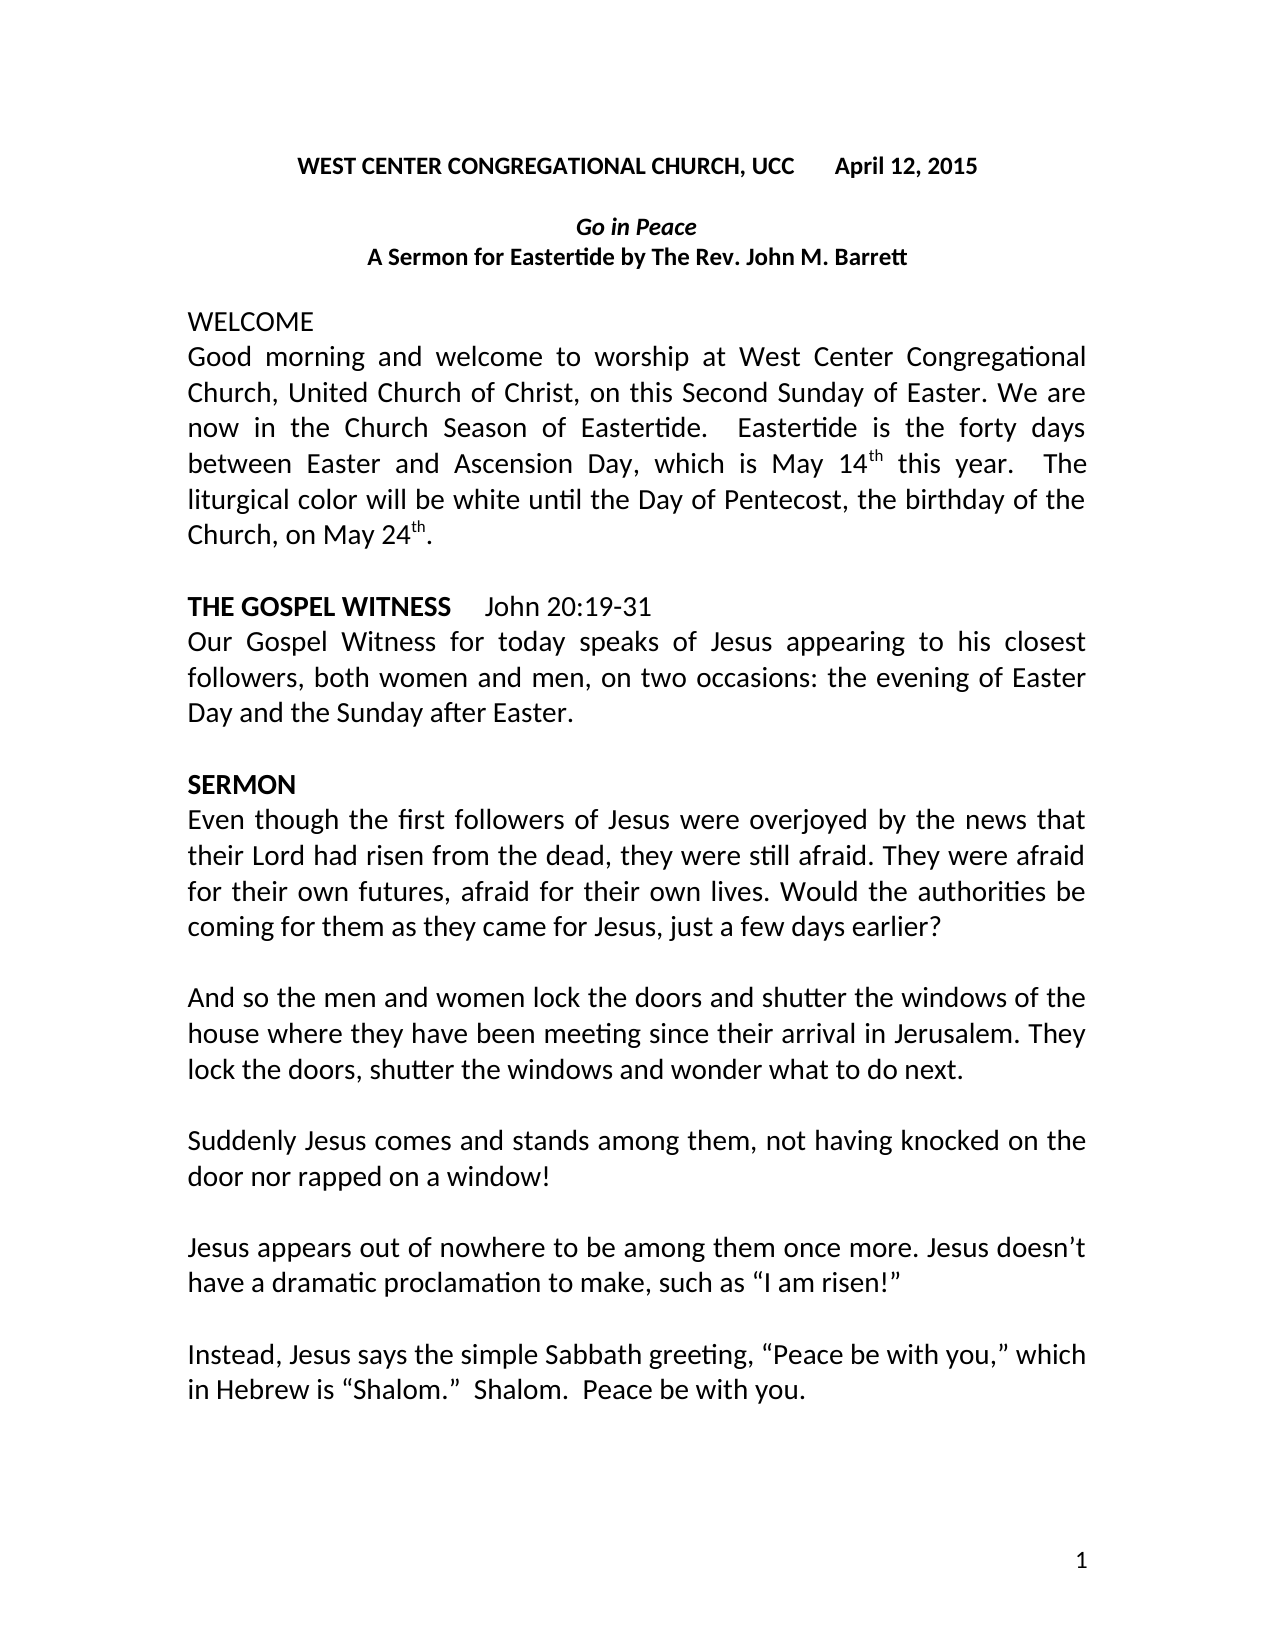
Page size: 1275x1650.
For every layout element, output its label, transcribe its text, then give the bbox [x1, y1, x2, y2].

text Instead, Jesus says the simple Sabbath greeting, “Peace be with you,” which in Hebrew is “Shalom.” Shalom. Peace be with you. [187, 1336, 1087, 1407]
text WELCOME [187, 303, 1087, 338]
text SERMON [187, 766, 1087, 801]
text A Sermon for Eastertide by The Rev. John M. Barrett [187, 242, 1087, 272]
text Good morning and welcome to worship at West Center Congregational Church, United Church of Christ, on this Second Sunday of Easter. We are now in the Church Season of Eastertide. Eastertide is the forty days between Easter and Ascension Day, which is May 14th this year. The liturgical color will be white until the Day of Pentecost, the birthday of the Church, on May 24th. [187, 338, 1087, 552]
text WEST CENTER CONGREGATIONAL CHURCH, UCC April 12, 2015 [187, 150, 1087, 181]
text Jesus appears out of nowhere to be among them once more. Jesus doesn’t have a dramatic proclamation to make, such as “I am risen!” [187, 1229, 1087, 1300]
text THE GOSPEL WITNESS John 20:19-31 [187, 588, 1087, 623]
text Go in Peace [187, 211, 1087, 242]
text And so the men and women lock the doors and shutter the windows of the house where they have been meeting since their arrival in Jerusalem. They lock the doors, shutter the windows and wonder what to do next. [187, 979, 1087, 1086]
text Our Gospel Witness for today speaks of Jesus appearing to his closest followers, both women and men, on two occasions: the evening of Easter Day and the Sunday after Easter. [187, 623, 1087, 730]
text Even though the first followers of Jesus were overjoyed by the news that their Lord had risen from the dead, they were still afraid. They were afraid for their own futures, afraid for their own lives. Would the authorities be coming for them as they came for Jesus, just a few days earlier? [187, 801, 1087, 944]
text Suddenly Jesus comes and stands among them, not having knocked on the door nor rapped on a window! [187, 1122, 1087, 1193]
